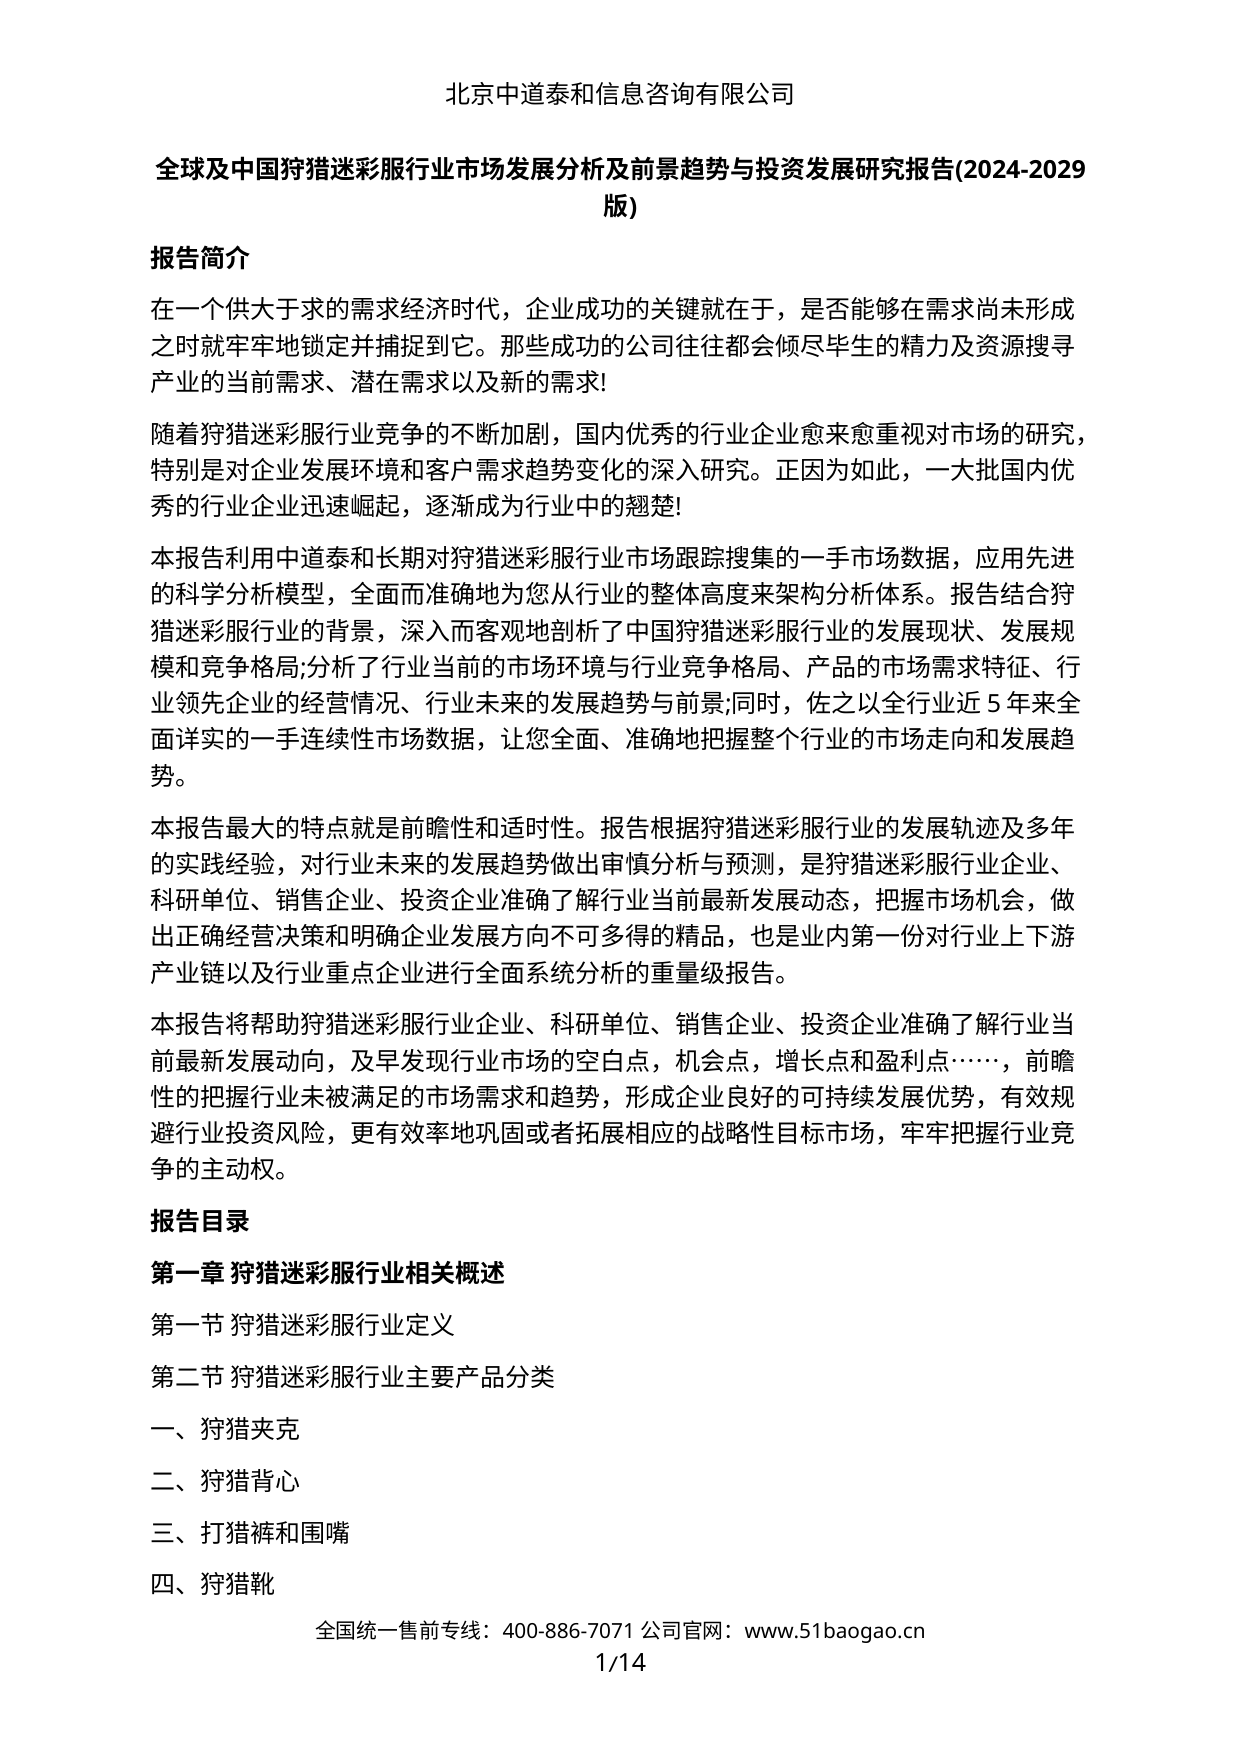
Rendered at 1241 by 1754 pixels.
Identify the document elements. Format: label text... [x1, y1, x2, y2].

text 报告目录 [150, 1202, 1090, 1238]
text 在一个供大于求的需求经济时代，企业成功的关键就在于，是否能够在需求尚未形成之时就牢牢地锁定并捕捉到它。那些成功的公司往往都会倾尽毕生的精力及资源搜寻产业的当前需求、潜在需求以及新的需求! [150, 290, 1090, 399]
text 本报告将帮助狩猎迷彩服行业企业、科研单位、销售企业、投资企业准确了解行业当前最新发展动向，及早发现行业市场的空白点，机会点，增长点和盈利点……，前瞻性的把握行业未被满足的市场需求和趋势，形成企业良好的可持续发展优势，有效规避行业投资风险，更有效率地巩固或者拓展相应的战略性目标市场，牢牢把握行业竞争的主动权。 [150, 1005, 1090, 1186]
text 第一节 狩猎迷彩服行业定义 [150, 1306, 1090, 1342]
text 全球及中国狩猎迷彩服行业市场发展分析及前景趋势与投资发展研究报告(2024-2029版) [150, 150, 1090, 222]
text 本报告最大的特点就是前瞻性和适时性。报告根据狩猎迷彩服行业的发展轨迹及多年的实践经验，对行业未来的发展趋势做出审慎分析与预测，是狩猎迷彩服行业企业、科研单位、销售企业、投资企业准确了解行业当前最新发展动态，把握市场机会，做出正确经营决策和明确企业发展方向不可多得的精品，也是业内第一份对行业上下游产业链以及行业重点企业进行全面系统分析的重量级报告。 [150, 808, 1090, 989]
text 报告简介 [150, 238, 1090, 274]
text 第一章 狩猎迷彩服行业相关概述 [150, 1254, 1090, 1290]
text 二、狩猎背心 [150, 1461, 1090, 1497]
text 四、狩猎靴 [150, 1565, 1090, 1601]
text 本报告利用中道泰和长期对狩猎迷彩服行业市场跟踪搜集的一手市场数据，应用先进的科学分析模型，全面而准确地为您从行业的整体高度来架构分析体系。报告结合狩猎迷彩服行业的背景，深入而客观地剖析了中国狩猎迷彩服行业的发展现状、发展规模和竞争格局;分析了行业当前的市场环境与行业竞争格局、产品的市场需求特征、行业领先企业的经营情况、行业未来的发展趋势与前景;同时，佐之以全行业近5年来全面详实的一手连续性市场数据，让您全面、准确地把握整个行业的市场走向和发展趋势。 [150, 539, 1090, 792]
text 第二节 狩猎迷彩服行业主要产品分类 [150, 1357, 1090, 1394]
text 一、狩猎夹克 [150, 1409, 1090, 1446]
text 三、打猎裤和围嘴 [150, 1513, 1090, 1549]
text 随着狩猎迷彩服行业竞争的不断加剧，国内优秀的行业企业愈来愈重视对市场的研究，特别是对企业发展环境和客户需求趋势变化的深入研究。正因为如此，一大批国内优秀的行业企业迅速崛起，逐渐成为行业中的翘楚! [150, 414, 1090, 523]
